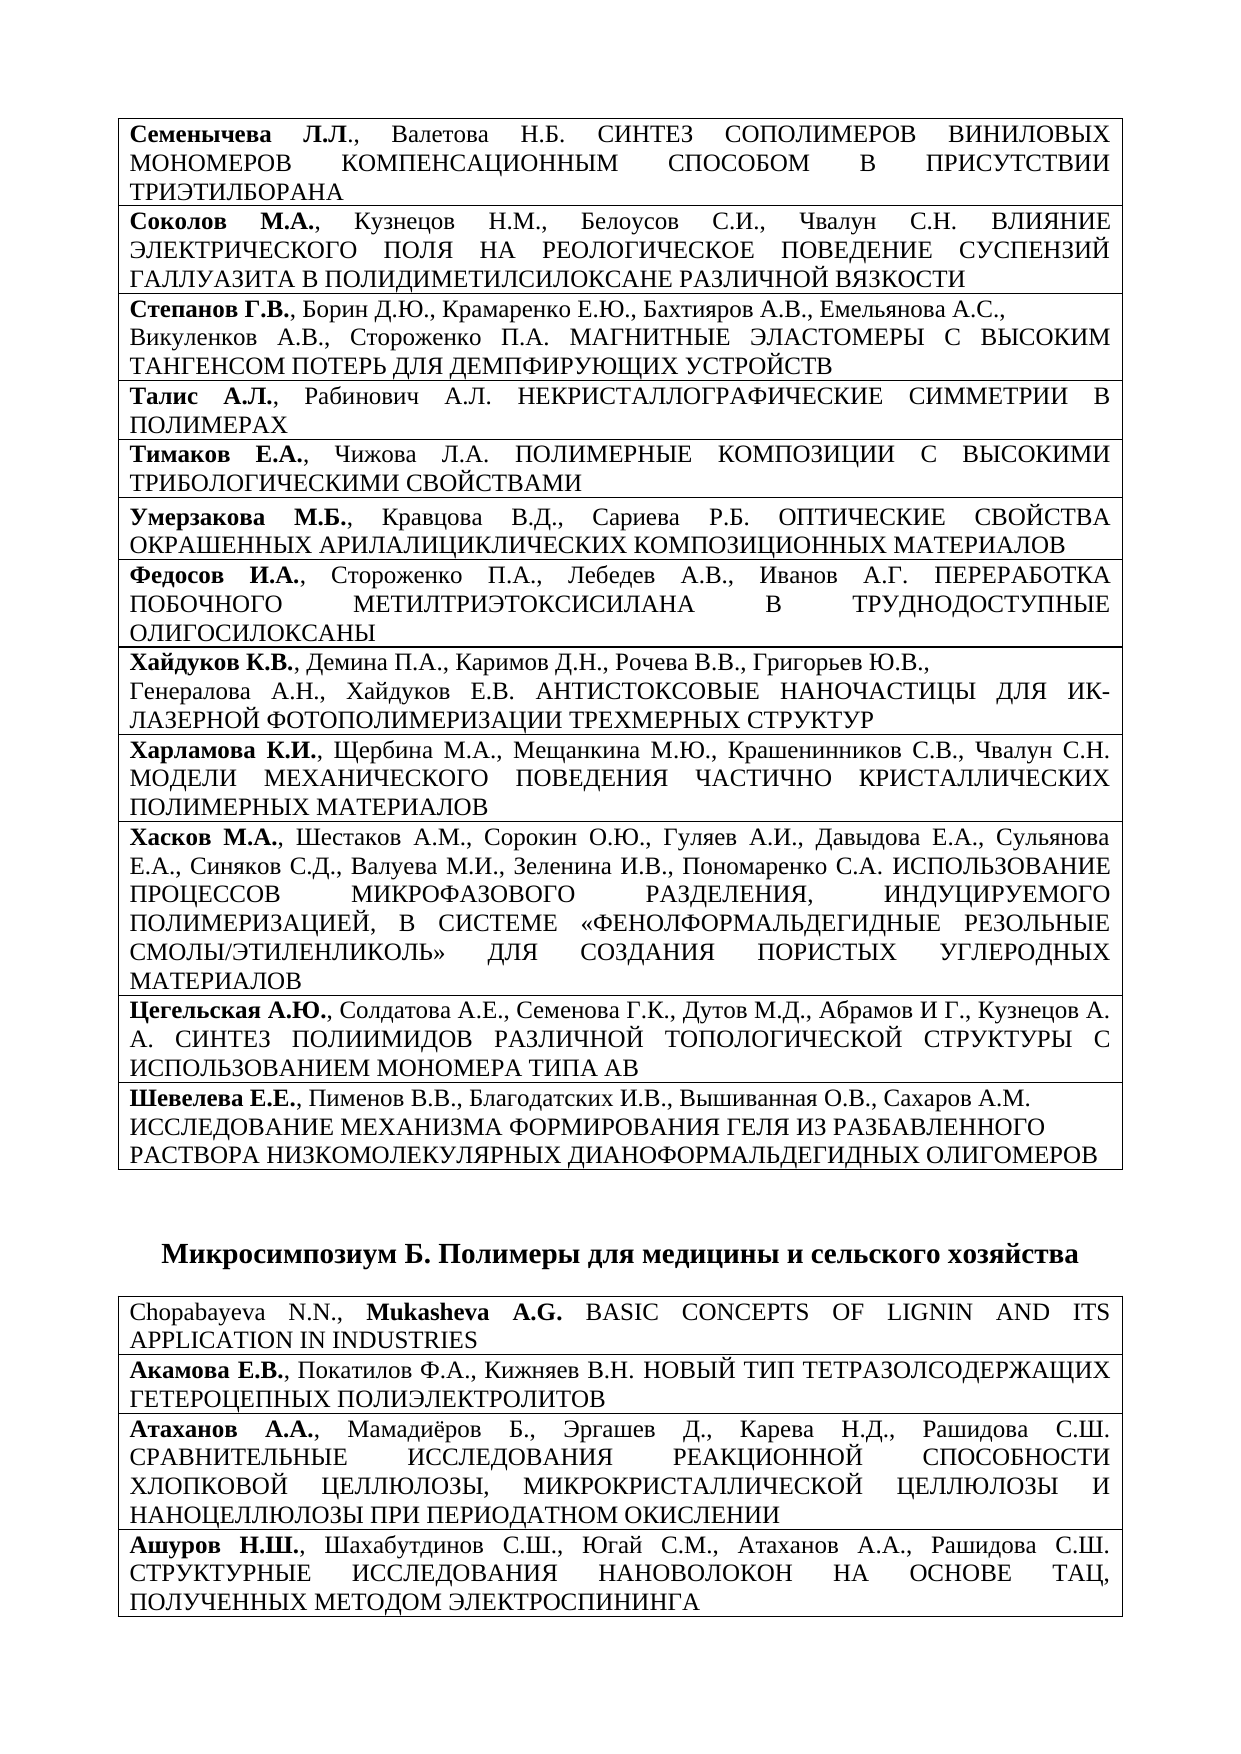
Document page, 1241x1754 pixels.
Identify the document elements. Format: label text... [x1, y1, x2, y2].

table_cell Талис А.Л., Рабинович А.Л. НЕКРИСТАЛЛОГРАФИЧЕСКИЕ СИММЕТРИИ В ПОЛИМЕРАХ [119, 381, 1122, 438]
table_cell Харламова К.И., Щербина М.А., Мещанкина М.Ю., Крашенинников С.В., Чвалун С.Н. МОДЕЛИ МЕХАНИЧЕСКОГО ПОВЕДЕНИЯ ЧАСТИЧНО КРИСТАЛЛИЧЕСКИХ ПОЛИМЕРНЫХ МАТЕРИАЛОВ [119, 735, 1122, 821]
table_cell Акамова Е.В., Покатилов Ф.А., Кижняев В.Н. НОВЫЙ ТИП ТЕТРАЗОЛСОДЕРЖАЩИХ ГЕТЕРОЦЕПНЫХ ПОЛИЭЛЕКТРОЛИТОВ [119, 1355, 1122, 1413]
table_cell Атаханов А.А., Мамадиёров Б., Эргашев Д., Карева Н.Д., Рашидова С.Ш. СРАВНИТЕЛЬНЫЕ ИССЛЕДОВАНИЯ РЕАКЦИОННОЙ СПОСОБНОСТИ ХЛОПКОВОЙ ЦЕЛЛЮЛОЗЫ, МИКРОКРИСТАЛЛИЧЕСКОЙ ЦЕЛЛЮЛОЗЫ И НАНОЦЕЛЛЮЛОЗЫ ПРИ ПЕРИОДАТНОМ ОКИСЛЕНИИ [119, 1414, 1122, 1529]
table_cell Хасков М.А., Шестаков А.М., Сорокин О.Ю., Гуляев А.И., Давыдова Е.А., Сульянова Е.А., Синяков С.Д., Валуева М.И., Зеленина И.В., Пономаренко С.А. ИСПОЛЬЗОВАНИЕ ПРОЦЕССОВ МИКРОФАЗОВОГО РАЗДЕЛЕНИЯ, ИНДУЦИРУЕМОГО ПОЛИМЕРИЗАЦИЕЙ, В СИСТЕМЕ «ФЕНОЛФОРМАЛЬДЕГИДНЫЕ РЕЗОЛЬНЫЕ СМОЛЫ/ЭТИЛЕНЛИКОЛЬ» ДЛЯ СОЗДАНИЯ ПОРИСТЫХ УГЛЕРОДНЫХ МАТЕРИАЛОВ [119, 822, 1122, 994]
table_cell Умерзакова М.Б., Кравцова В.Д., Сариева Р.Б. ОПТИЧЕСКИЕ СВОЙСТВА ОКРАШЕННЫХ АРИЛАЛИЦИКЛИЧЕСКИХ КОМПОЗИЦИОННЫХ МАТЕРИАЛОВ [119, 498, 1122, 559]
table_cell Цегельская А.Ю., Солдатова А.Е., Семенова Г.К., Дутов М.Д., Абрамов И Г., Кузнецов А. А. СИНТЕЗ ПОЛИИМИДОВ РАЗЛИЧНОЙ ТОПОЛОГИЧЕСКОЙ СТРУКТУРЫ С ИСПОЛЬЗОВАНИЕМ МОНОМЕРА ТИПА АВ [119, 996, 1122, 1082]
table_cell Тимаков Е.А., Чижова Л.А. ПОЛИМЕРНЫЕ КОМПОЗИЦИИ С ВЫСОКИМИ ТРИБОЛОГИЧЕСКИМИ СВОЙСТВАМИ [119, 440, 1122, 497]
table_cell Ашуров Н.Ш., Шахабутдинов С.Ш., Югай С.М., Атаханов А.А., Рашидова С.Ш. СТРУКТУРНЫЕ ИССЛЕДОВАНИЯ НАНОВОЛОКОН НА ОСНОВЕ ТАЦ, ПОЛУЧЕННЫХ МЕТОДОМ ЭЛЕКТРОСПИНИНГА [119, 1530, 1122, 1616]
table_cell Семенычева Л.Л., Валетова Н.Б. СИНТЕЗ СОПОЛИМЕРОВ ВИНИЛОВЫХ МОНОМЕРОВ КОМПЕНСАЦИОННЫМ СПОСОБОМ В ПРИСУТСТВИИ ТРИЭТИЛБОРАНА [119, 119, 1122, 205]
table_cell Хайдуков К.В., Демина П.А., Каримов Д.Н., Рочева В.В., Григорьев Ю.В., Генералова А.Н., Хайдуков Е.В. АНТИСТОКСОВЫЕ НАНОЧАСТИЦЫ ДЛЯ ИК-ЛАЗЕРНОЙ ФОТОПОЛИМЕРИЗАЦИИ ТРЕХМЕРНЫХ СТРУКТУР [119, 648, 1122, 734]
table_cell Федосов И.А., Стороженко П.А., Лебедев А.В., Иванов А.Г. ПЕРЕРАБОТКА ПОБОЧНОГО МЕТИЛТРИЭТОКСИСИЛАНА В ТРУДНОДОСТУПНЫЕ ОЛИГОСИЛОКСАНЫ [119, 560, 1122, 646]
text Микросимпозиум Б. Полимеры для медицины и сельского хозяйства [118, 1236, 1122, 1270]
table_cell Соколов М.А., Кузнецов Н.М., Белоусов С.И., Чвалун С.Н. ВЛИЯНИЕ ЭЛЕКТРИЧЕСКОГО ПОЛЯ НА РЕОЛОГИЧЕСКОЕ ПОВЕДЕНИЕ СУСПЕНЗИЙ ГАЛЛУАЗИТА В ПОЛИДИМЕТИЛСИЛОКСАНЕ РАЗЛИЧНОЙ ВЯЗКОСТИ [119, 206, 1122, 293]
table_cell Степанов Г.В., Борин Д.Ю., Крамаренко Е.Ю., Бахтияров А.В., Емельянова А.С., Викуленков А.В., Стороженко П.А. МАГНИТНЫЕ ЭЛАСТОМЕРЫ С ВЫСОКИМ ТАНГЕНСОМ ПОТЕРЬ ДЛЯ ДЕМПФИРУЮЩИХ УСТРОЙСТВ [119, 294, 1122, 380]
table_header Chopabayeva N.N., Mukasheva A.G. BASIC CONCEPTS OF LIGNIN AND ITS APPLICATION IN INDUSTRIES [119, 1297, 1122, 1354]
table_cell Шевелева Е.Е., Пименов В.В., Благодатских И.В., Вышиванная О.В., Сахаров А.М. ИССЛЕДОВАНИЕ МЕХАНИЗМА ФОРМИРОВАНИЯ ГЕЛЯ ИЗ РАЗБАВЛЕННОГО РАСТВОРА НИЗКОМОЛЕКУЛЯРНЫХ ДИАНОФОРМАЛЬДЕГИДНЫХ ОЛИГОМЕРОВ [119, 1083, 1122, 1169]
